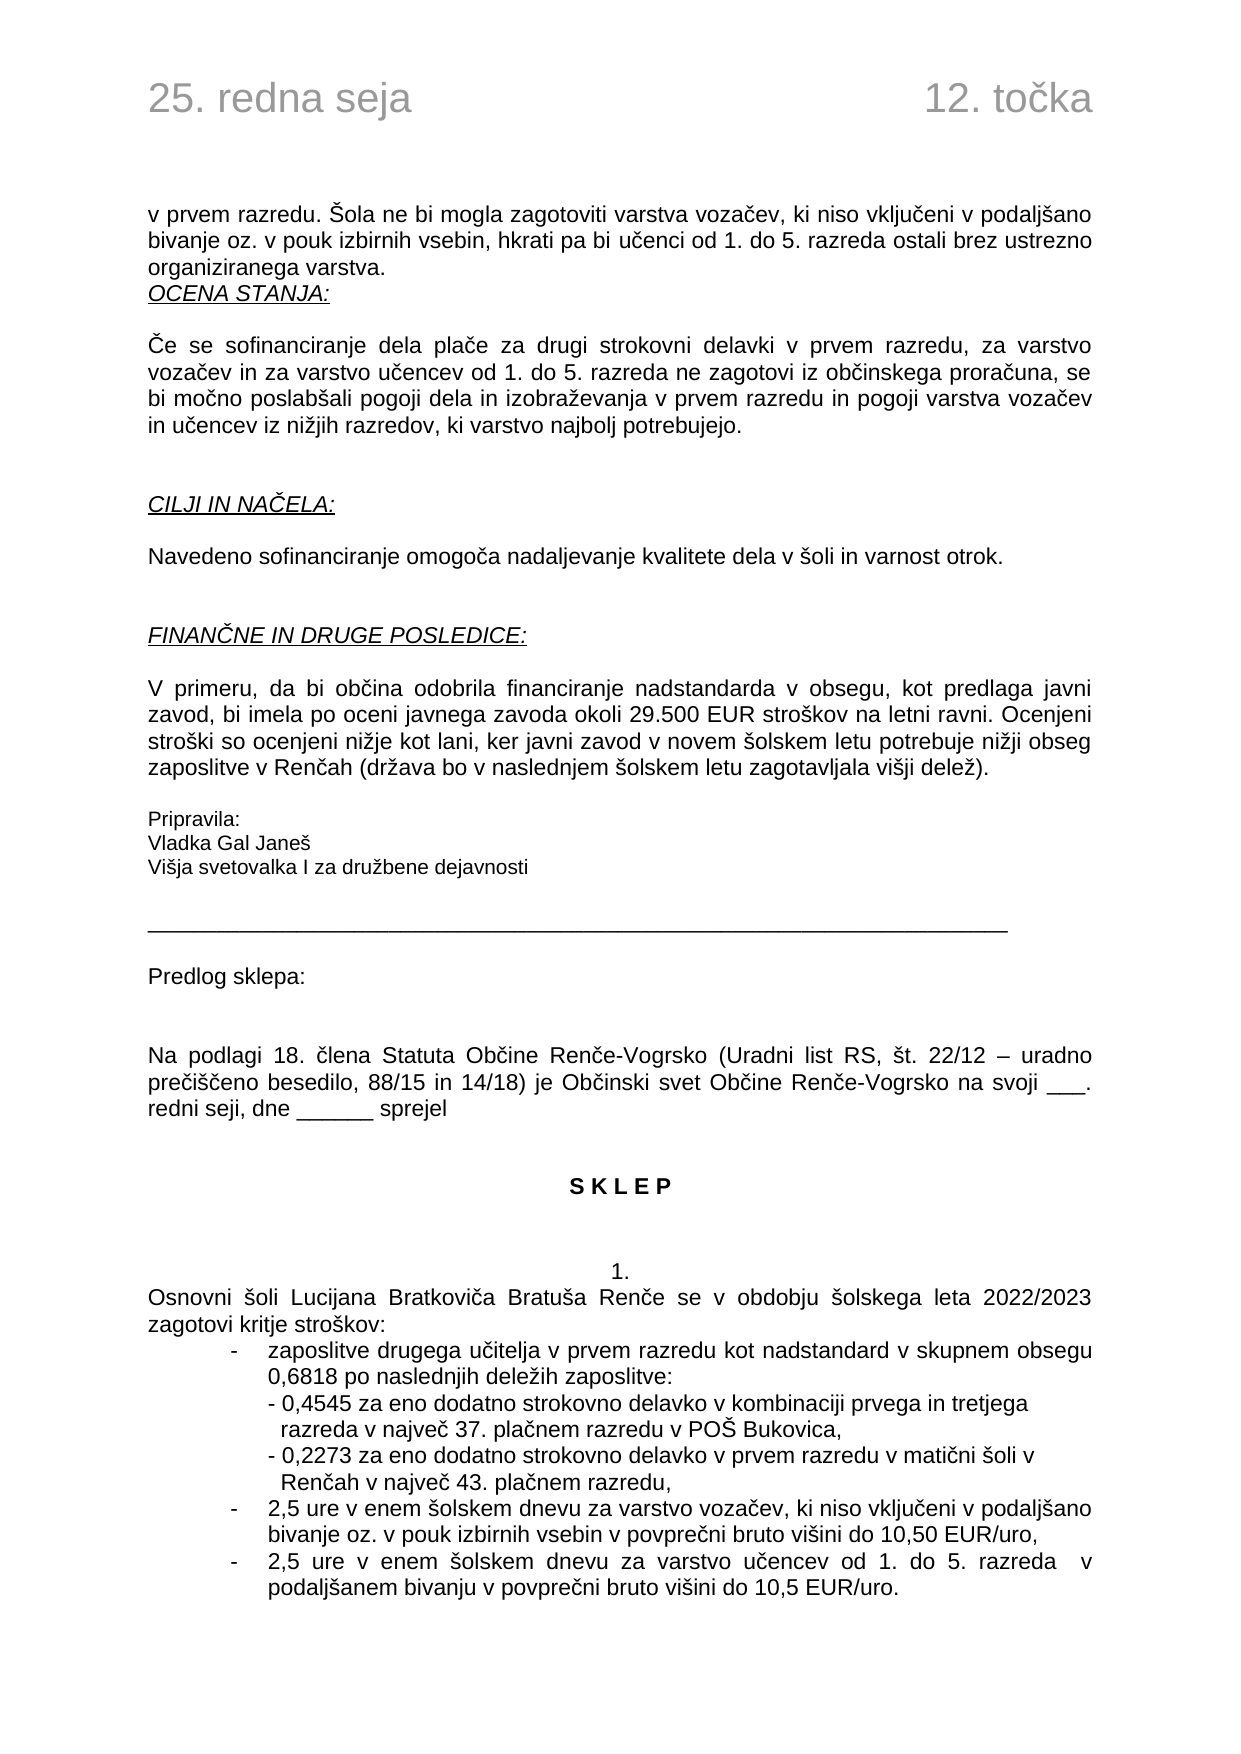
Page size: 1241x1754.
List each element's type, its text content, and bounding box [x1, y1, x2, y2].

text Vladka Gal Janeš [148, 831, 1093, 855]
text Osnovni šoli Lucijana Bratkoviča Bratuša Renče se v obdobju šolskega leta 2022/2023 zagotovi kritje stroškov: [148, 1284, 1093, 1337]
list 2,5 ure v enem šolskem dnevu za varstvo vozačev, ki niso vključeni v podaljšano bivanje oz. v pouk izbirnih vsebin v povprečni bruto višini do 10,50 EUR/uro, [230, 1495, 1093, 1548]
text Pripravila: [148, 807, 1093, 831]
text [148, 201, 1093, 280]
text Višja svetovalka I za družbene dejavnosti [148, 855, 1093, 879]
text V primeru, da bi občina odobrila financiranje nadstandarda v obsegu, kot predlaga javni zavod, bi imela po oceni javnega zavoda okoli 29.500 EUR stroškov na letni ravni. Ocenjeni stroški so ocenjeni nižje kot lani, ker javni zavod v novem šolskem letu potrebuje nižji obseg zaposlitve v Renčah (država bo v naslednjem šolskem letu zagotavljala višji delež). [148, 675, 1093, 781]
text Renčah v največ 43. plačnem razredu, [268, 1469, 1093, 1495]
text 1. [148, 1258, 1093, 1284]
text CILJI IN NAČELA: [148, 491, 1093, 517]
text Predlog sklepa: [148, 963, 1093, 989]
list 2,5 ure v enem šolskem dnevu za varstvo učencev od 1. do 5. razreda v podaljšanem bivanju v povprečni bruto višini do 10,5 EUR/uro. [230, 1548, 1093, 1601]
text Na podlagi 18. člena Statuta Občine Renče-Vogrsko (Uradni list RS, št. 22/12 – uradno prečiščeno besedilo, 88/15 in 14/18) je Občinski svet Občine Renče-Vogrsko na svoji ___. redni seji, dne ______ sprejel [148, 1042, 1093, 1121]
text razreda v največ 37. plačnem razredu v POŠ Bukovica, [268, 1416, 1093, 1442]
text FINANČNE IN DRUGE POSLEDICE: [148, 622, 1093, 649]
text S K L E P [148, 1173, 1093, 1199]
list zaposlitve drugega učitelja v prvem razredu kot nadstandard v skupnem obsegu 0,6818 po naslednjih deležih zaposlitve: [230, 1337, 1093, 1390]
text - 0,4545 za eno dodatno strokovno delavko v kombinaciji prvega in tretjega [268, 1390, 1093, 1416]
text Navedeno sofinanciranje omogoča nadaljevanje kvalitete dela v šoli in varnost otrok. [148, 543, 1093, 570]
text ___________________________________________________________________________ [148, 903, 1093, 937]
text OCENA STANJA: [148, 280, 1093, 306]
text - 0,2273 za eno dodatno strokovno delavko v prvem razredu v matični šoli v [268, 1442, 1093, 1469]
text Če se sofinanciranje dela plače za drugi strokovni delavki v prvem razredu, za varstvo vozačev in za varstvo učencev od 1. do 5. razreda ne zagotovi iz občinskega proračuna, se bi močno poslabšali pogoji dela in izobraževanja v prvem razredu in pogoji varstva vozačev in učencev iz nižjih razredov, ki varstvo najbolj potrebujejo. [148, 332, 1093, 438]
